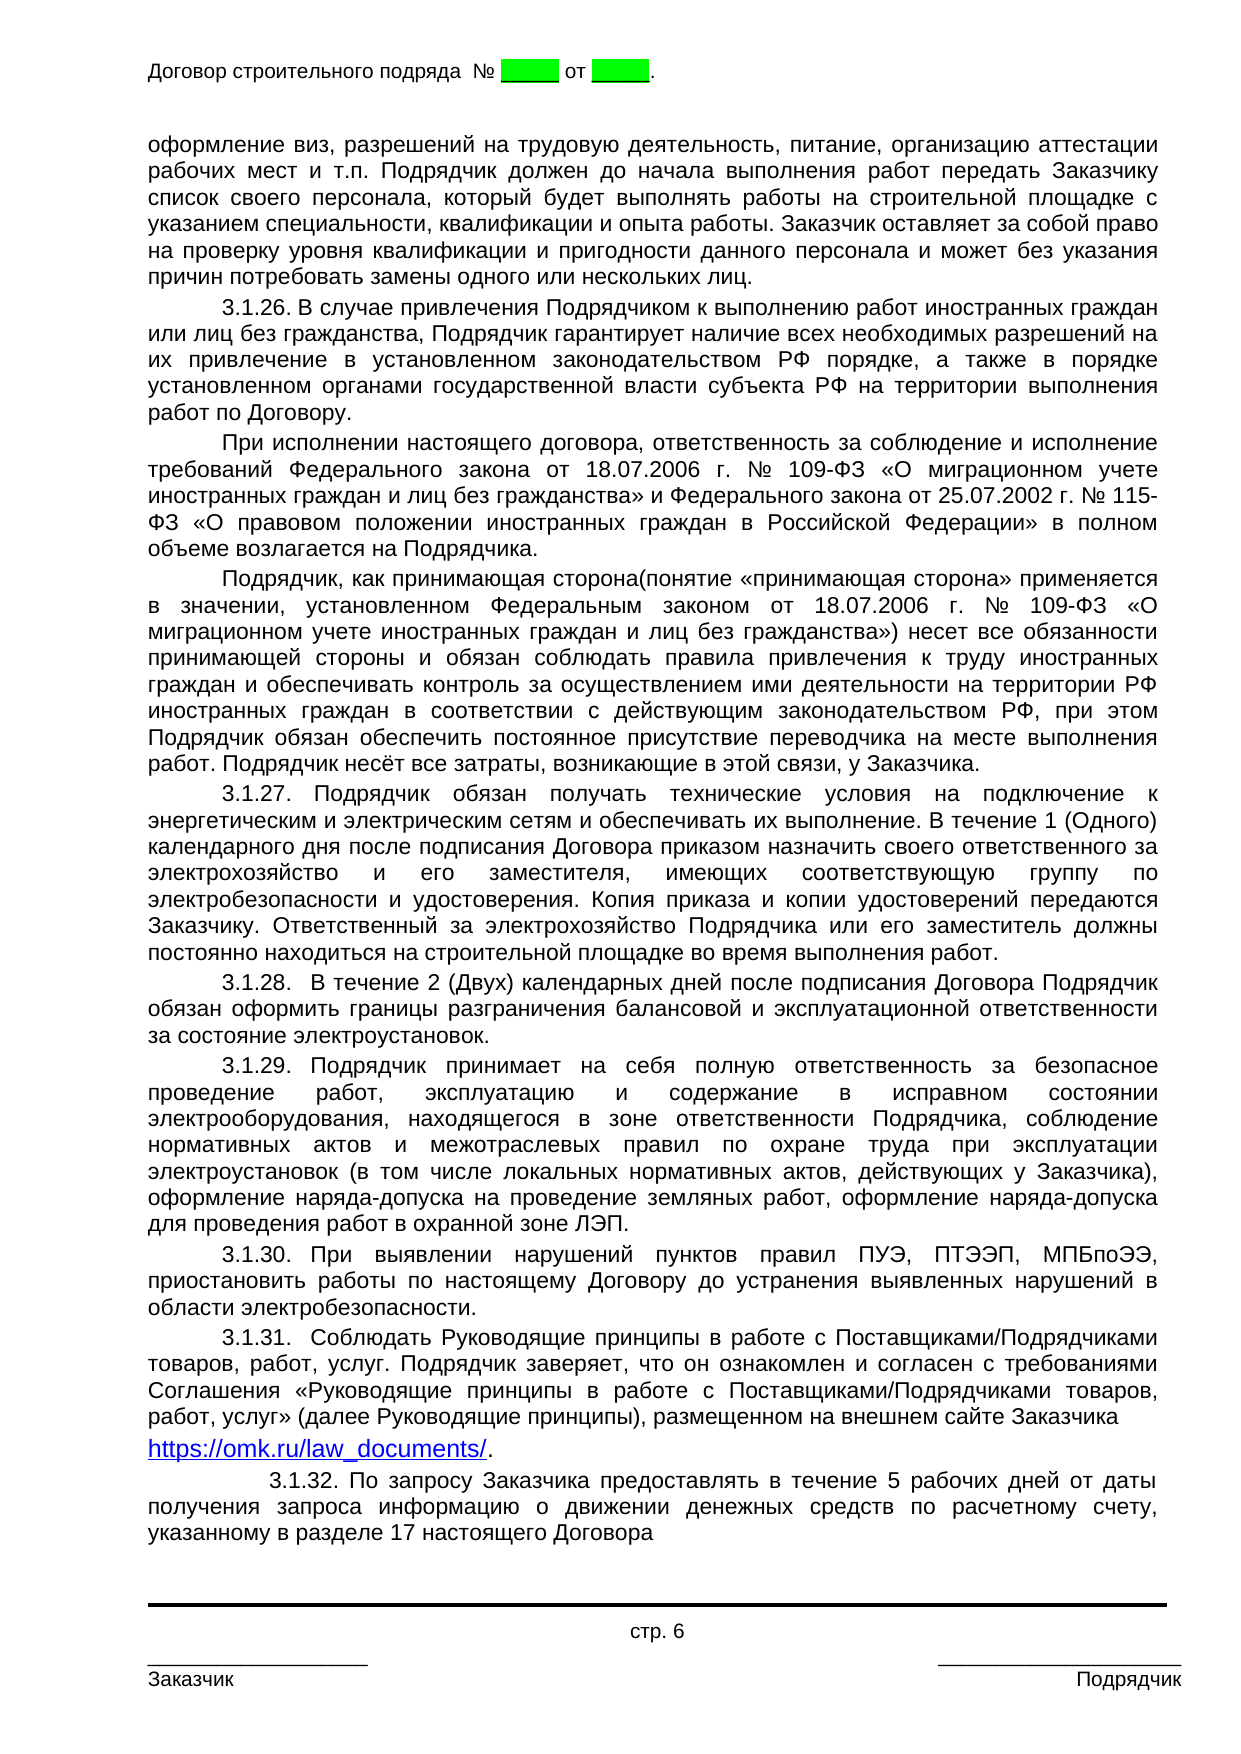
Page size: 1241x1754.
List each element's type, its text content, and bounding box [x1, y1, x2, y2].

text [148, 131, 1159, 289]
text 3.1.32. По запросу Заказчика предоставлять в течение 5 рабочих дней от даты получения запроса информацию о движении денежных средств по расчетному счету, указанному в разделе 17 настоящего Договора [148, 1467, 1159, 1546]
text Подрядчик, как принимающая сторона(понятие «принимающая сторона» применяется в значении, установленном Федеральным законом от 18.07.2006 г. № 109-ФЗ «О миграционном учете иностранных граждан и лиц без гражданства») несет все обязанности принимающей стороны и обязан соблюдать правила привлечения к труду иностранных граждан и обеспечивать контроль за осуществлением ими деятельности на территории РФ иностранных граждан в соответствии с действующим законодательством РФ, при этом Подрядчик обязан обеспечить постоянное присутствие переводчика на месте выполнения работ. Подрядчик несёт все затраты, возникающие в этой связи, у Заказчика. [148, 565, 1159, 776]
text 3.1.28. В течение 2 (Двух) календарных дней после подписания Договора Подрядчик обязан оформить границы разграничения балансовой и эксплуатационной ответственности за состояние электроустановок. [148, 969, 1159, 1048]
text При исполнении настоящего договора, ответственность за соблюдение и исполнение требований Федерального закона от 18.07.2006 г. № 109-ФЗ «О миграционном учете иностранных граждан и лиц без гражданства» и Федерального закона от 25.07.2002 г. № 115-ФЗ «О правовом положении иностранных граждан в Российской Федерации» в полном объеме возлагается на Подрядчика. [148, 429, 1159, 561]
text 3.1.30. При выявлении нарушений пунктов правил ПУЭ, ПТЭЭП, МПБпоЭЭ, приостановить работы по настоящему Договору до устранения выявленных нарушений в области электробезопасности. [148, 1241, 1159, 1320]
text . [148, 1434, 1159, 1462]
text 3.1.27. Подрядчик обязан получать технические условия на подключение к энергетическим и электрическим сетям и обеспечивать их выполнение. В течение 1 (Одного) календарного дня после подписания Договора приказом назначить своего ответственного за электрохозяйство и его заместителя, имеющих соответствующую группу по электробезопасности и удостоверения. Копия приказа и копии удостоверений передаются Заказчику. Ответственный за электрохозяйство Подрядчика или его заместитель должны постоянно находиться на строительной площадке во время выполнения работ. [148, 780, 1159, 965]
text 3.1.31. Соблюдать Руководящие принципы в работе с Поставщиками/Подрядчиками товаров, работ, услуг. Подрядчик заверяет, что он ознакомлен и согласен с требованиями Соглашения «Руководящие принципы в работе с Поставщиками/Подрядчиками товаров, работ, услуг» (далее Руководящие принципы), размещенном на внешнем сайте Заказчика [148, 1324, 1159, 1429]
text 3.1.29. Подрядчик принимает на себя полную ответственность за безопасное проведение работ, эксплуатацию и содержание в исправном состоянии электрооборудования, находящегося в зоне ответственности Подрядчика, соблюдение нормативных актов и межотраслевых правил по охране труда при эксплуатации электроустановок (в том числе локальных нормативных актов, действующих у Заказчика), оформление наряда-допуска на проведение земляных работ, оформление наряда-допуска для проведения работ в охранной зоне ЛЭП. [148, 1052, 1159, 1237]
text 3.1.26. В случае привлечения Подрядчиком к выполнению работ иностранных граждан или лиц без гражданства, Подрядчик гарантирует наличие всех необходимых разрешений на их привлечение в установленном законодательством РФ порядке, а также в порядке установленном органами государственной власти субъекта РФ на территории выполнения работ по Договору. [148, 293, 1159, 425]
